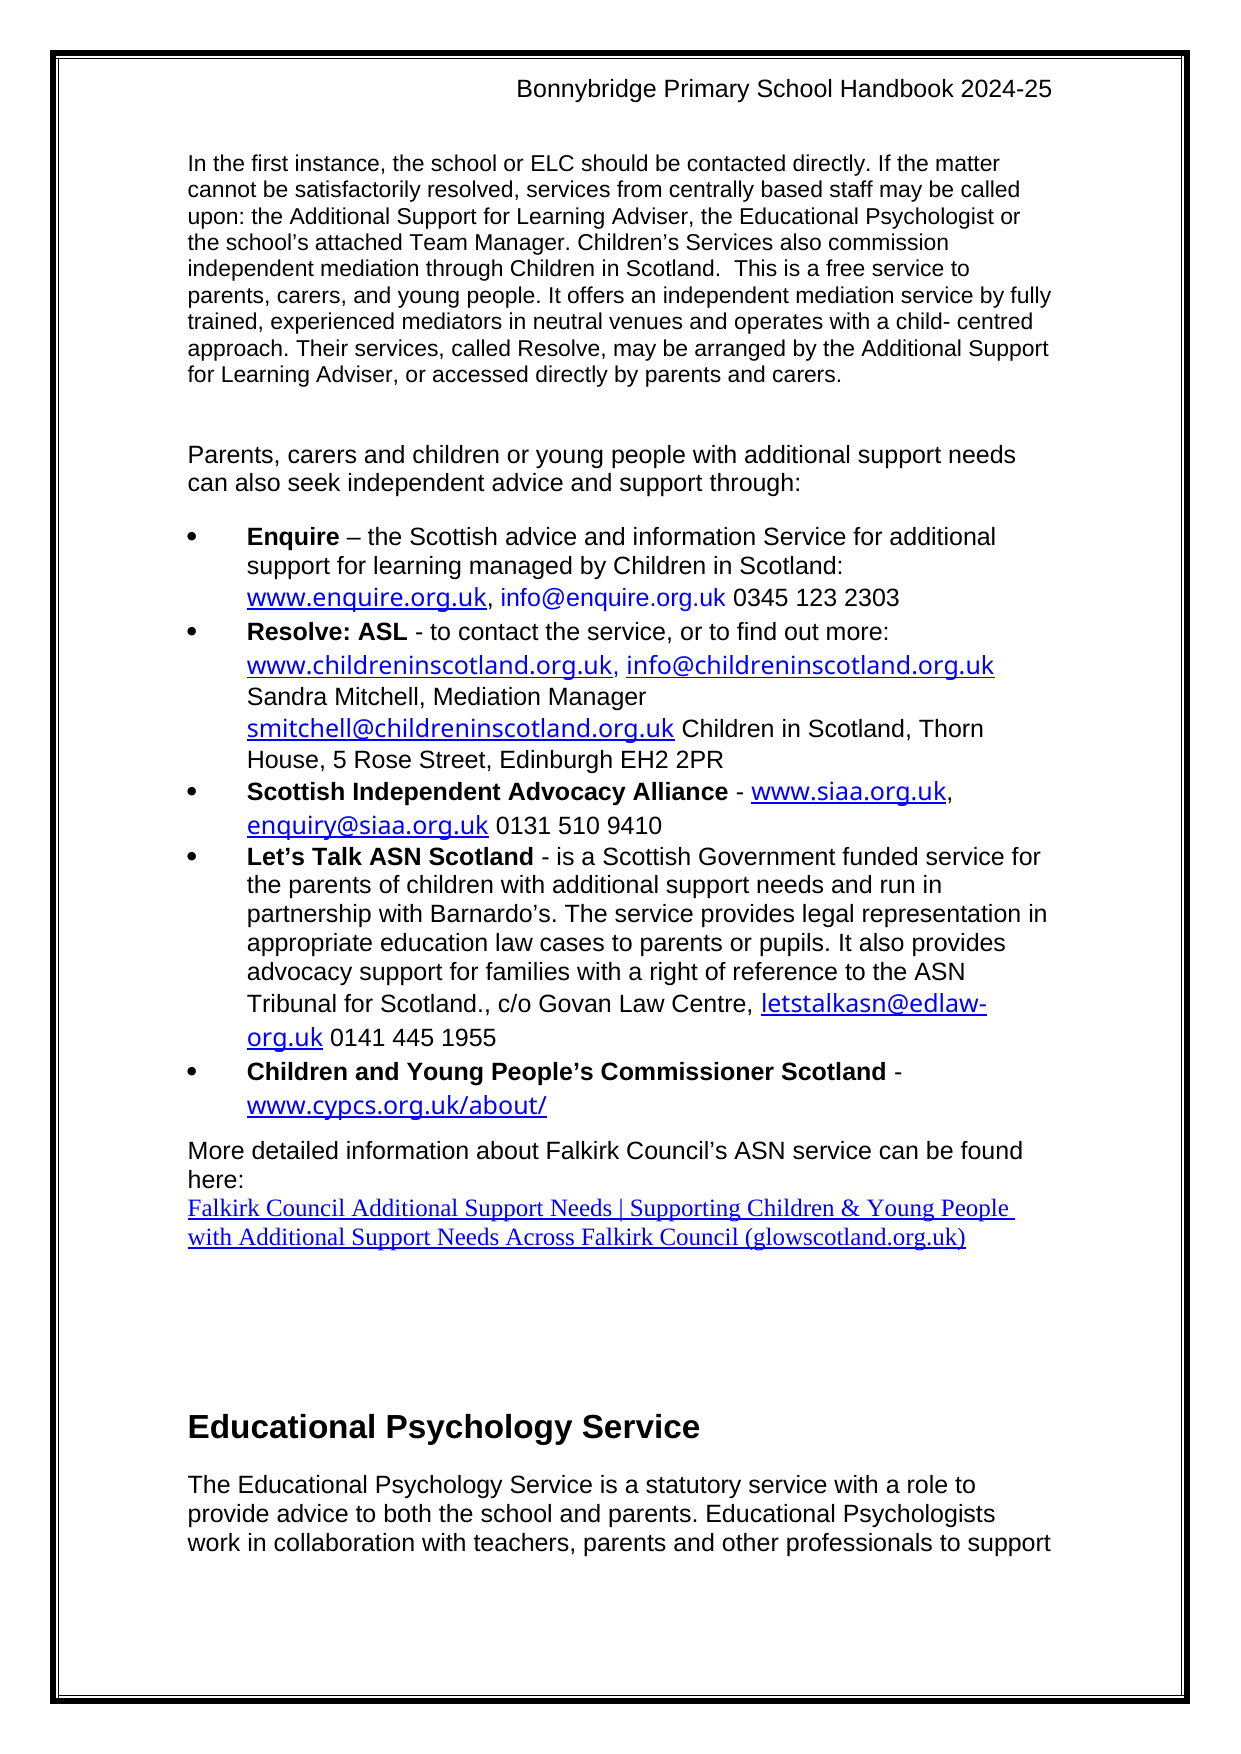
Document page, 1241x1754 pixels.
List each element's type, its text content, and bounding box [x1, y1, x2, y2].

text More detailed information about Falkirk Council’s ASN service can be found here: [187, 1136, 1053, 1193]
text In the first instance, the school or ELC should be contacted directly. If the matter cannot be satisfactorily resolved, services from centrally based staff may be called upon: the Additional Support for Learning Adviser, the Educational Psychologist or the school’s attached Team Manager. Children’s Services also commission independent mediation through Children in Scotland. This is a free service to parents, carers, and young people. It offers an independent mediation service by fully trained, experienced mediators in neutral venues and operates with a child- centred approach. Their services, called Resolve, may be arranged by the Additional Support for Learning Adviser, or accessed directly by parents and carers. [187, 150, 1053, 387]
list Scottish Independent Advocacy Alliance - www.siaa.org.uk, enquiry@siaa.org.uk 0131 510 9410 [187, 773, 1053, 842]
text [187, 1470, 1053, 1556]
list Enquire – the Scottish advice and information Service for additional support for learning managed by Children in Scotland: www.enquire.org.uk, info@enquire.org.uk 0345 123 2303 [187, 522, 1053, 614]
text Educational Psychology Service [187, 1407, 1053, 1445]
list Children and Young People’s Commissioner Scotland - www.cypcs.org.uk/about/ [187, 1053, 1053, 1122]
list Let’s Talk ASN Scotland - is a Scottish Government funded service for the parents of children with additional support needs and run in partnership with Barnardo’s. The service provides legal representation in appropriate education law cases to parents or pupils. It also provides advocacy support for families with a right of reference to the ASN Tribunal for Scotland., c/o Govan Law Centre, letstalkasn@edlaw-org.uk 0141 445 1955 [187, 842, 1053, 1053]
text Falkirk Council Additional Support Needs | Supporting Children & Young People with Additional Support Needs Across Falkirk Council (glowscotland.org.uk) [187, 1193, 1053, 1251]
list Resolve: ASL - to contact the service, or to find out more: www.childreninscotland.org.uk, info@childreninscotland.org.uk Sandra Mitchell, Mediation Manager smitchell@childreninscotland.org.uk Children in Scotland, Thorn House, 5 Rose Street, Edinburgh EH2 2PR [187, 614, 1053, 773]
text Parents, carers and children or young people with additional support needs can also seek independent advice and support through: [187, 439, 1053, 497]
